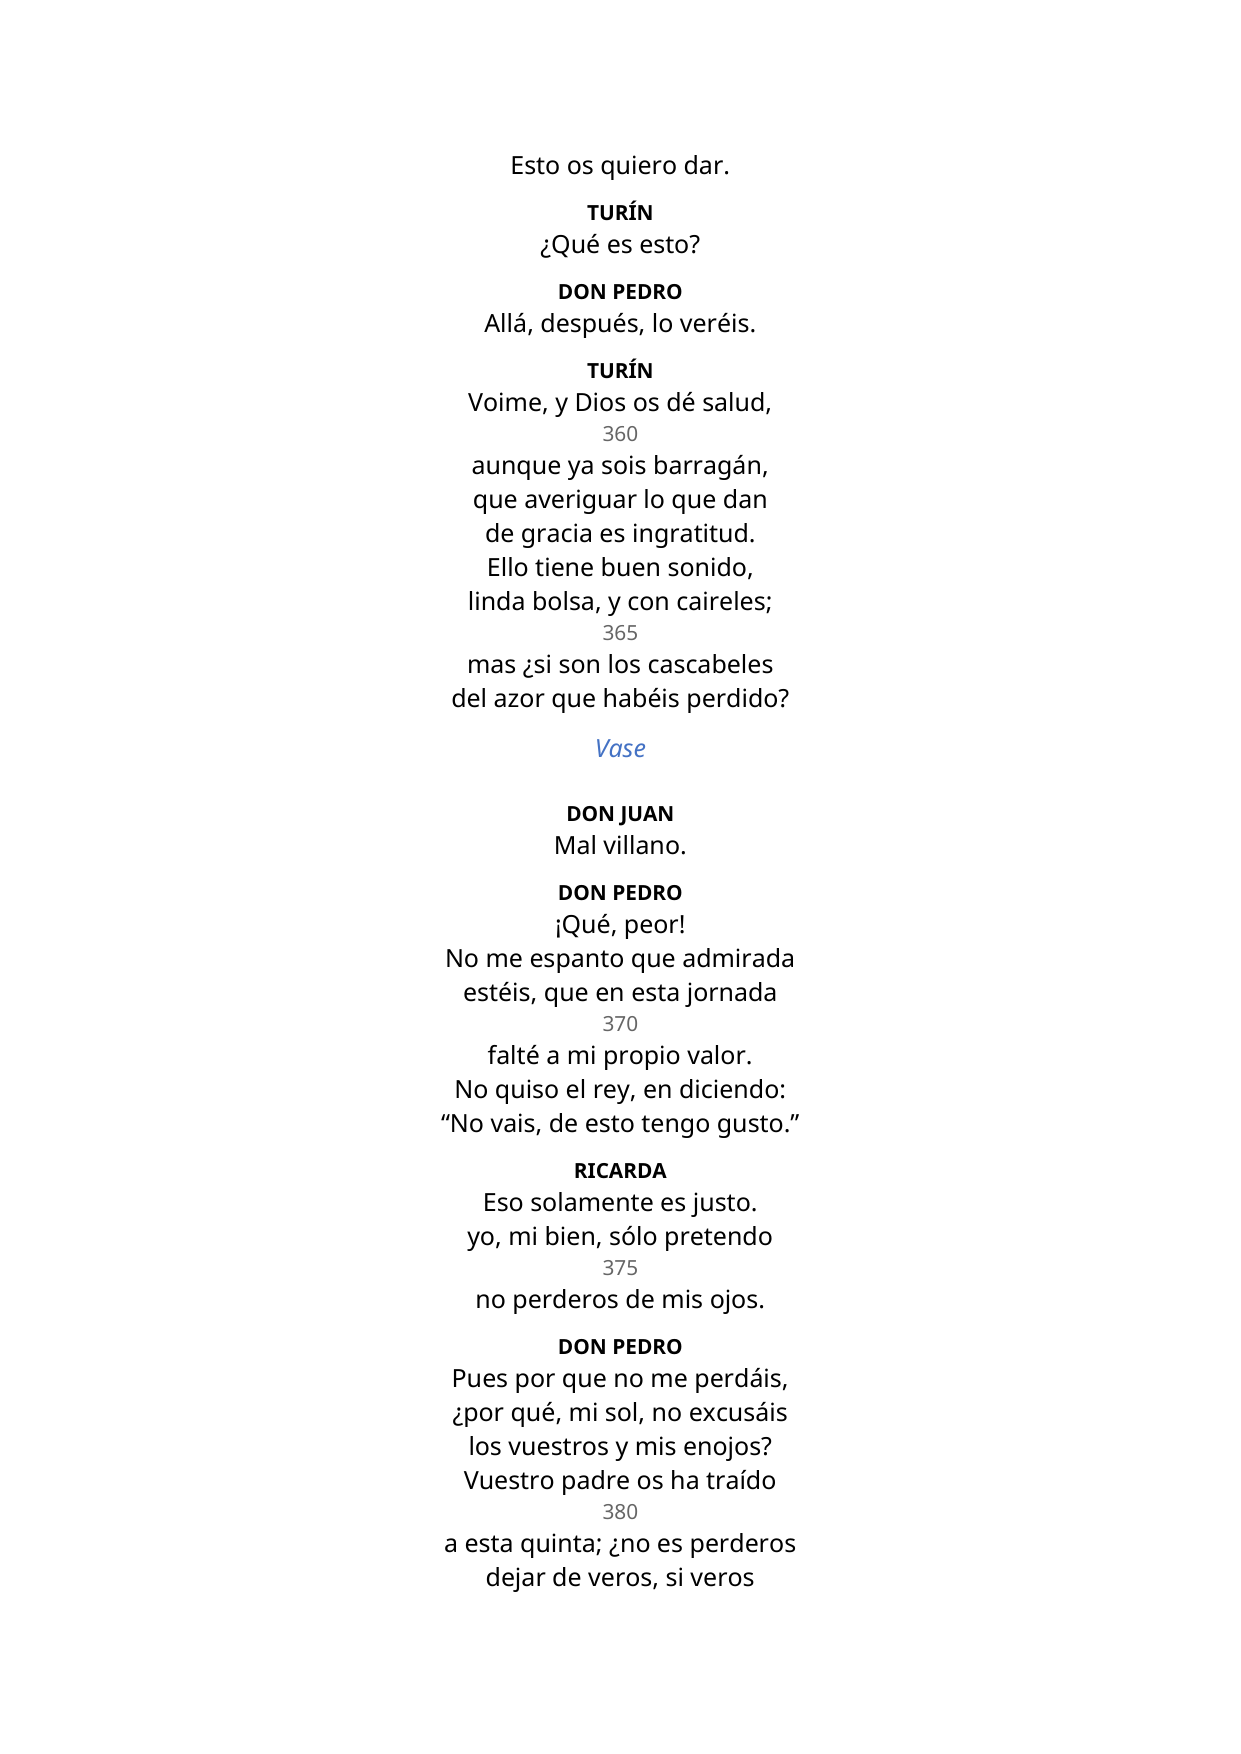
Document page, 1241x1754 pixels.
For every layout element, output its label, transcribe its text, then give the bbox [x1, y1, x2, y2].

text DON PEDRO [177, 277, 1063, 306]
text de gracia es ingratitud. [177, 516, 1063, 550]
text RICARDA [177, 1156, 1063, 1185]
text 360 [177, 419, 1063, 448]
text Esto os quiero dar. [177, 148, 1063, 182]
text Eso solamente es justo. [177, 1185, 1063, 1219]
text yo, mi bien, sólo pretendo [177, 1219, 1063, 1253]
text estéis, que en esta jornada [177, 975, 1063, 1009]
text TURÍN [177, 198, 1063, 227]
text TURÍN [177, 357, 1063, 385]
text No me espanto que admirada [177, 941, 1063, 975]
text que averiguar lo que dan [177, 482, 1063, 516]
text no perderos de mis ojos. [177, 1281, 1063, 1315]
text Mal villano. [177, 828, 1063, 862]
text 380 [177, 1497, 1063, 1525]
text los vuestros y mis enojos? [177, 1429, 1063, 1463]
text ¡Qué, peor! [177, 907, 1063, 941]
text linda bolsa, y con caireles; [177, 584, 1063, 618]
text ¿Qué es esto? [177, 227, 1063, 261]
text Allá, después, lo veréis. [177, 306, 1063, 340]
text Pues por que no me perdáis, [177, 1361, 1063, 1394]
text Voime, y Dios os dé salud, [177, 385, 1063, 419]
text DON PEDRO [177, 1332, 1063, 1361]
text DON PEDRO [177, 878, 1063, 907]
text Ello tiene buen sonido, [177, 550, 1063, 584]
text del azor que habéis perdido? [177, 680, 1063, 714]
text Vase [177, 731, 1063, 765]
text Vuestro padre os ha traído [177, 1463, 1063, 1497]
text 370 [177, 1009, 1063, 1037]
text falté a mi propio valor. [177, 1037, 1063, 1072]
text 365 [177, 618, 1063, 646]
text dejar de veros, si veros [177, 1559, 1063, 1593]
text a esta quinta; ¿no es perderos [177, 1525, 1063, 1559]
text No quiso el rey, en diciendo: [177, 1072, 1063, 1106]
text “No vais, de esto tengo gusto.” [177, 1106, 1063, 1140]
text 375 [177, 1253, 1063, 1281]
text aunque ya sois barragán, [177, 448, 1063, 482]
text DON JUAN [177, 799, 1063, 828]
text ¿por qué, mi sol, no excusáis [177, 1394, 1063, 1429]
text mas ¿si son los cascabeles [177, 646, 1063, 680]
